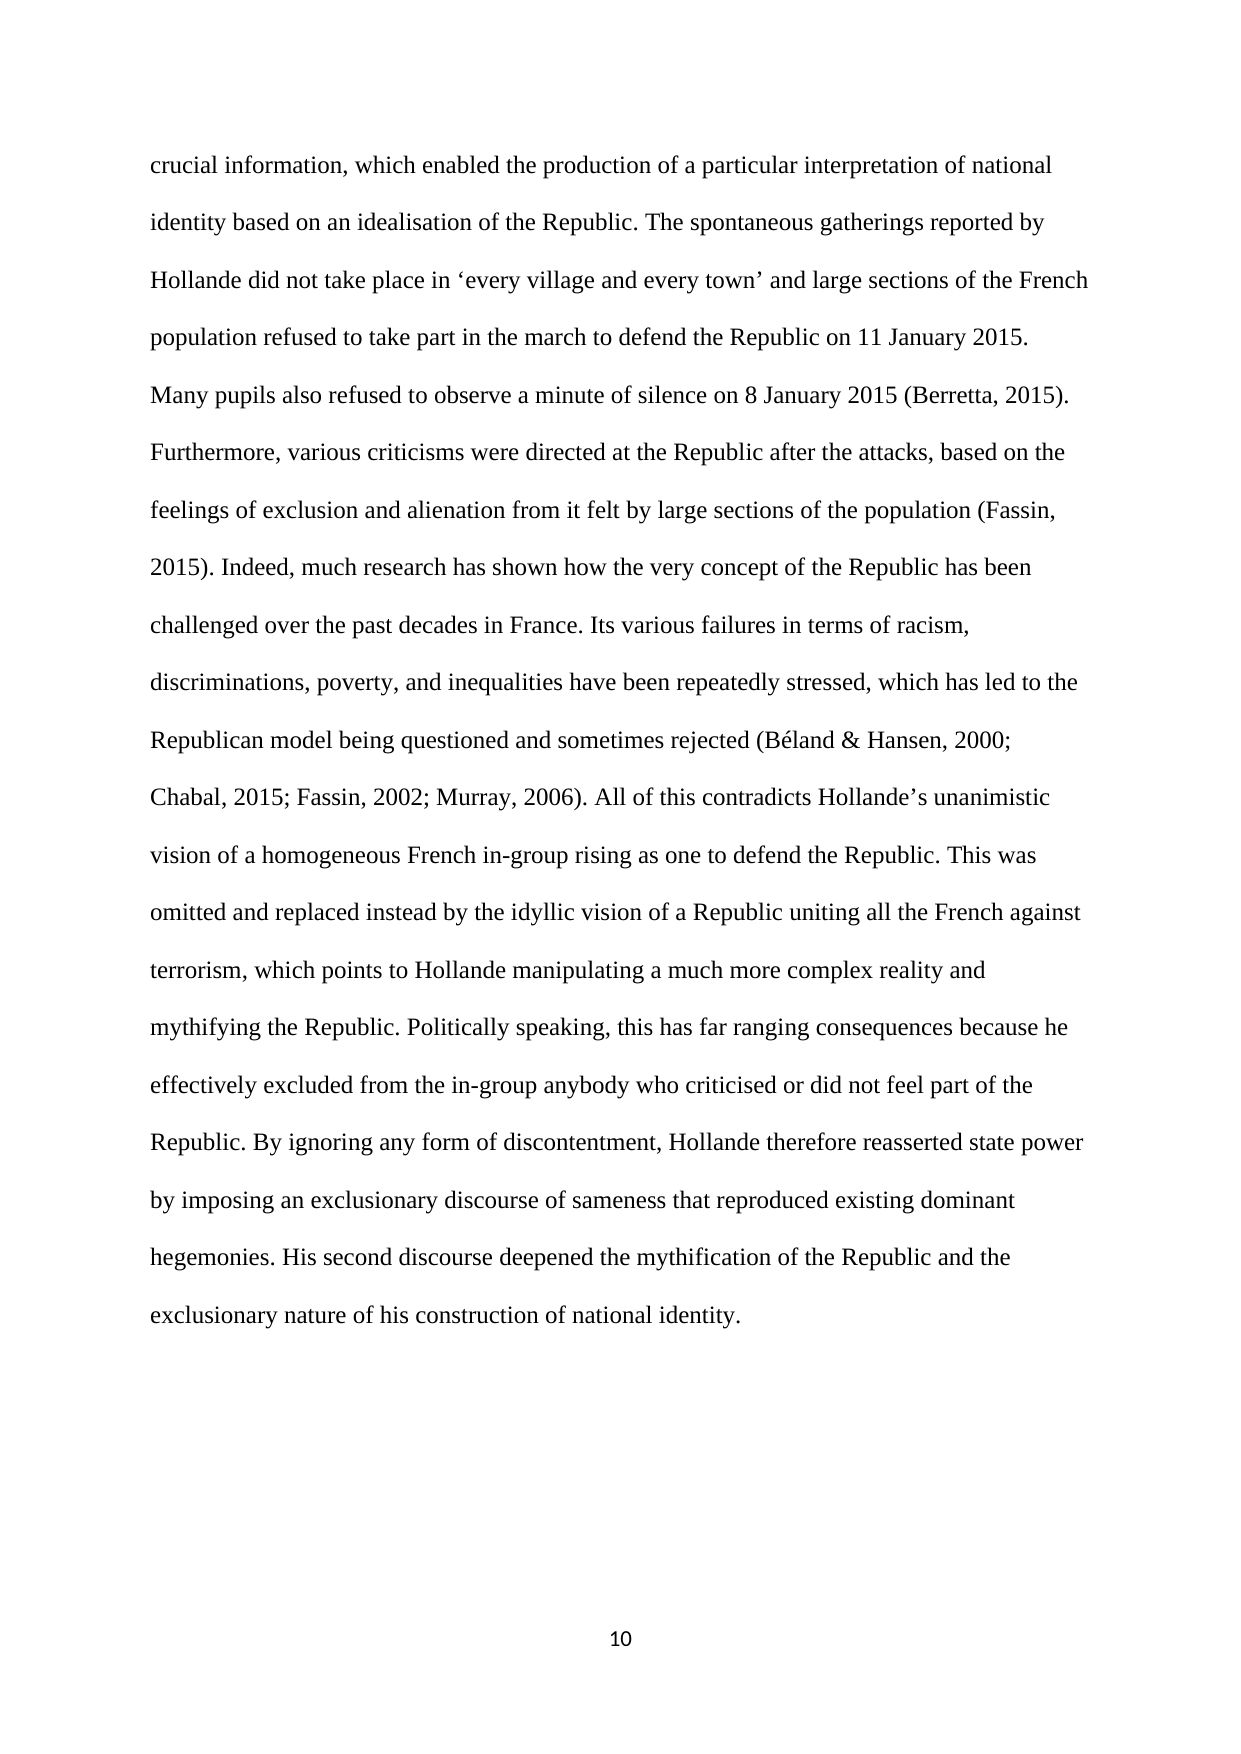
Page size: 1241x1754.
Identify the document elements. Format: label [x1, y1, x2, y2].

text [150, 150, 1090, 1329]
